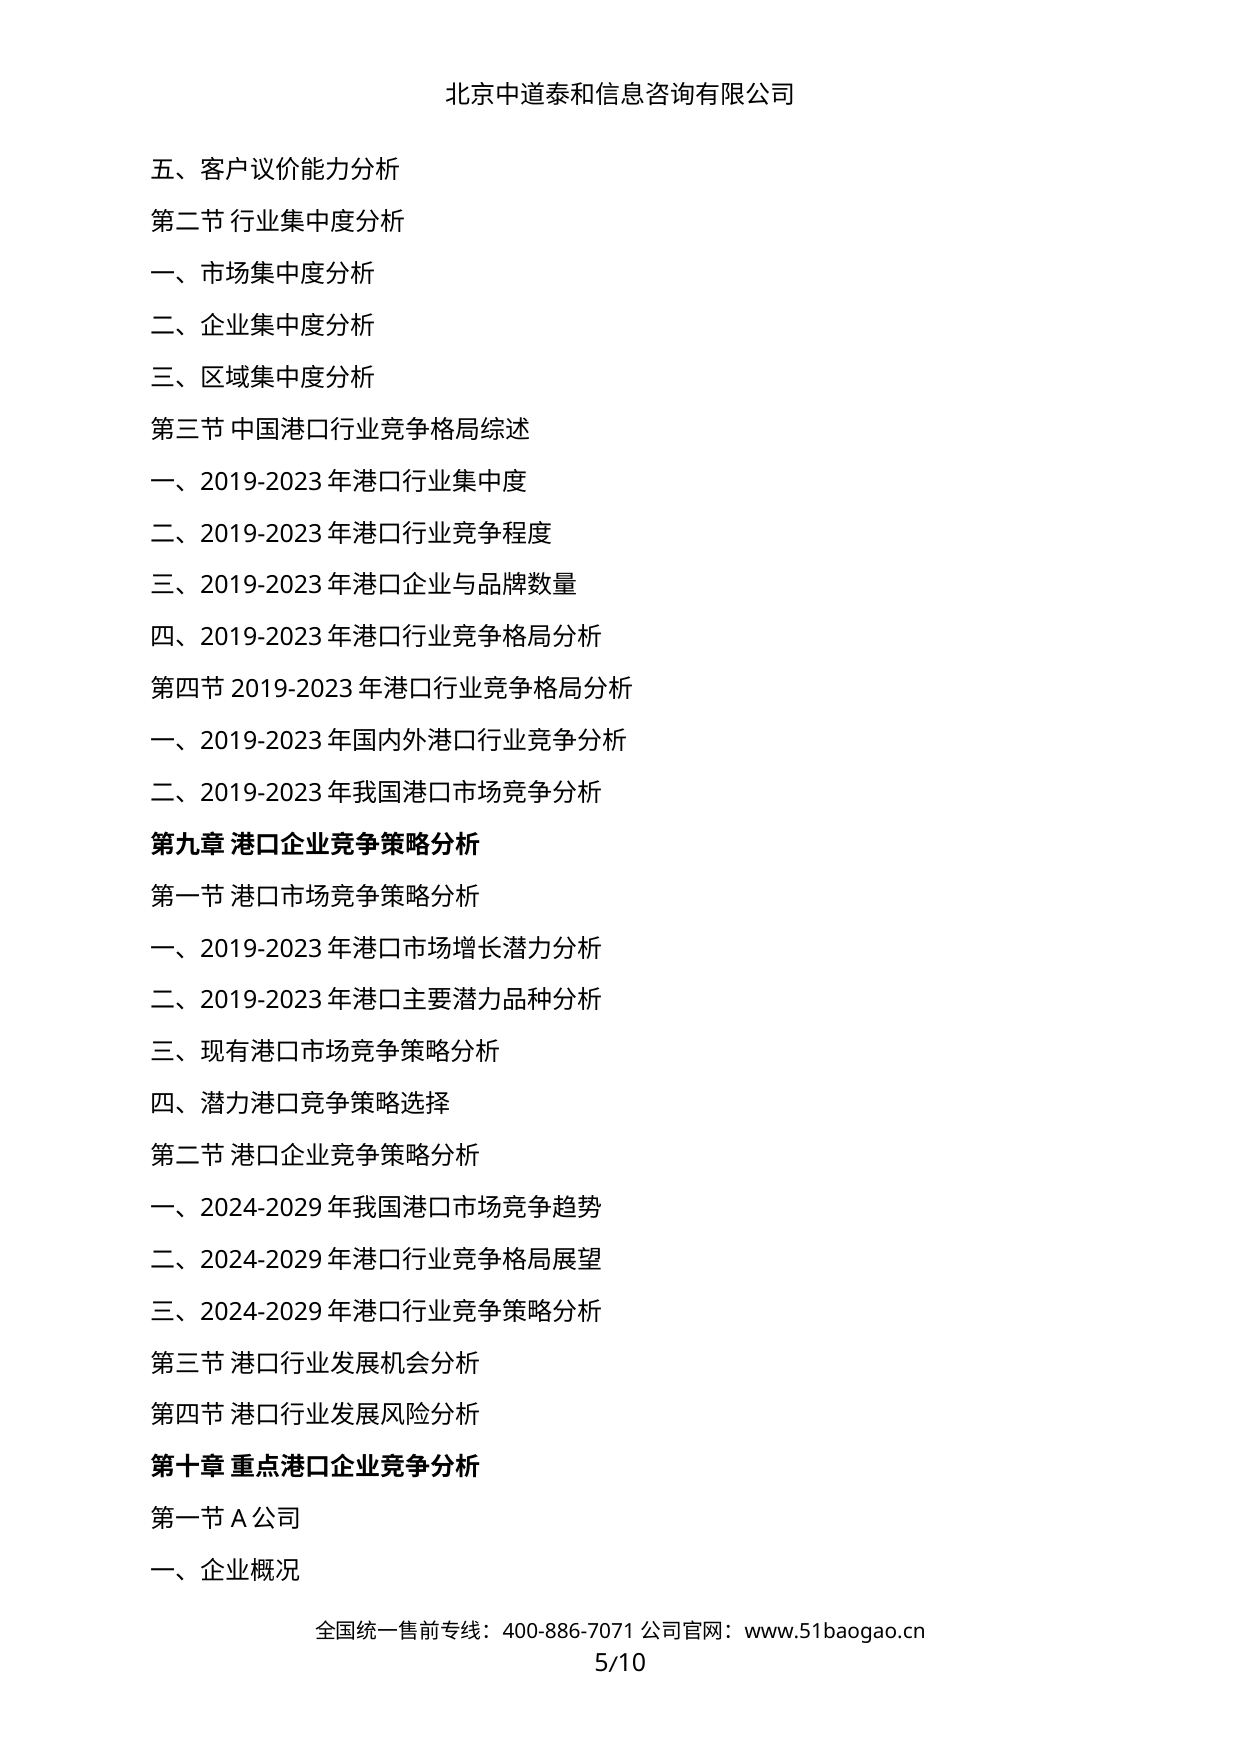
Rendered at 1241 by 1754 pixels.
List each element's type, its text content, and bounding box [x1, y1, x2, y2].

text 二、2019-2023年港口主要潜力品种分析 [150, 980, 1090, 1016]
text 第四节 港口行业发展风险分析 [150, 1395, 1090, 1431]
text 一、市场集中度分析 [150, 254, 1090, 290]
text 三、2024-2029年港口行业竞争策略分析 [150, 1291, 1090, 1327]
text 一、企业概况 [150, 1551, 1090, 1587]
text 二、2024-2029年港口行业竞争格局展望 [150, 1239, 1090, 1276]
text 一、2019-2023年港口市场增长潜力分析 [150, 928, 1090, 964]
text 一、2019-2023年国内外港口行业竞争分析 [150, 721, 1090, 757]
text 第四节 2019-2023年港口行业竞争格局分析 [150, 669, 1090, 705]
text 三、现有港口市场竞争策略分析 [150, 1032, 1090, 1068]
text 二、2019-2023年我国港口市场竞争分析 [150, 772, 1090, 809]
text 第三节 中国港口行业竞争格局综述 [150, 409, 1090, 446]
text 第二节 港口企业竞争策略分析 [150, 1136, 1090, 1172]
text 第九章 港口企业竞争策略分析 [150, 824, 1090, 861]
text 第三节 港口行业发展机会分析 [150, 1343, 1090, 1379]
text 第一节 A公司 [150, 1499, 1090, 1535]
text 第二节 行业集中度分析 [150, 202, 1090, 238]
text 五、客户议价能力分析 [150, 150, 1090, 186]
text 二、2019-2023年港口行业竞争程度 [150, 513, 1090, 549]
text 第十章 重点港口企业竞争分析 [150, 1447, 1090, 1483]
text 四、潜力港口竞争策略选择 [150, 1084, 1090, 1120]
text 二、企业集中度分析 [150, 306, 1090, 342]
text 四、2019-2023年港口行业竞争格局分析 [150, 617, 1090, 653]
text 第一节 港口市场竞争策略分析 [150, 876, 1090, 912]
text 三、区域集中度分析 [150, 357, 1090, 394]
text 一、2019-2023年港口行业集中度 [150, 461, 1090, 497]
text 三、2019-2023年港口企业与品牌数量 [150, 565, 1090, 601]
text 一、2024-2029年我国港口市场竞争趋势 [150, 1187, 1090, 1224]
